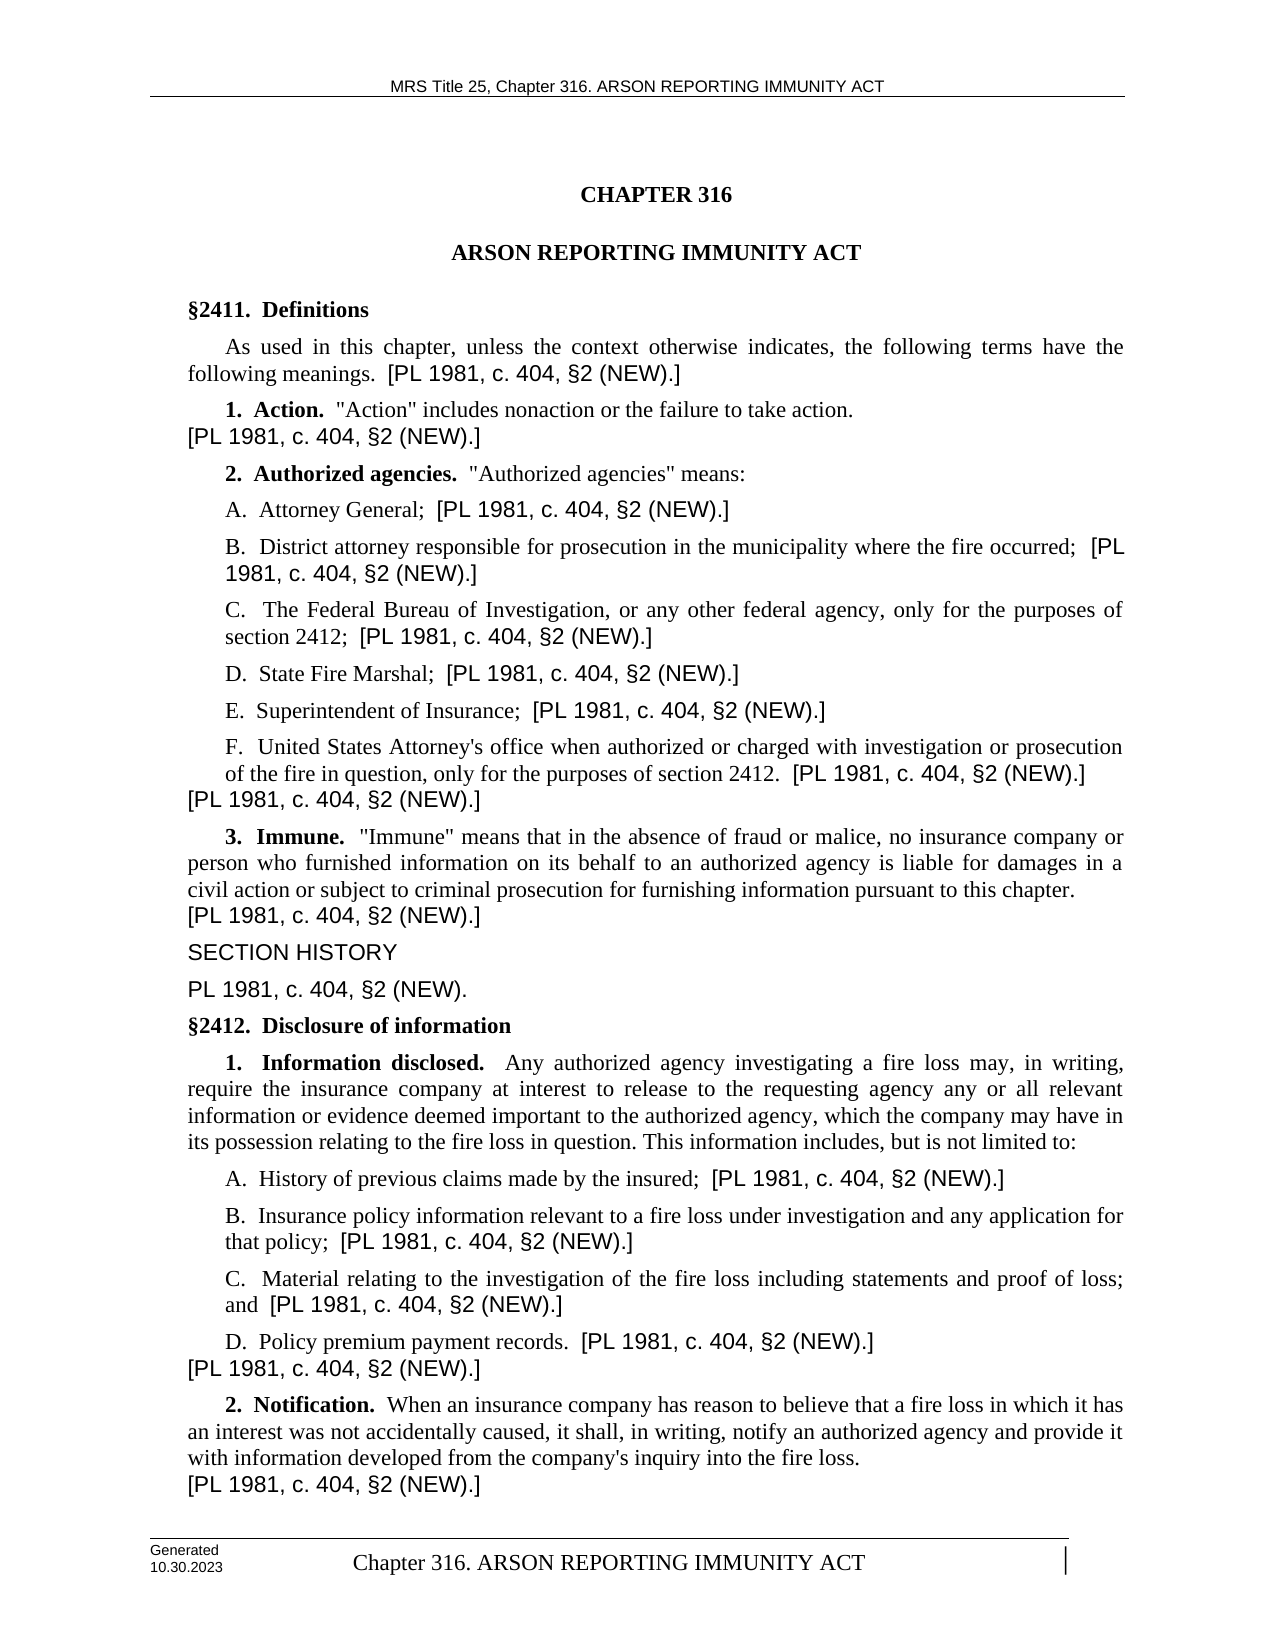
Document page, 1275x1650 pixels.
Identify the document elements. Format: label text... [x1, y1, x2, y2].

text D. State Fire Marshal; [PL 1981, c. 404, §2 (NEW).] [225, 660, 1125, 686]
text [PL 1981, c. 404, §2 (NEW).] [187, 786, 1125, 813]
text E. Superintendent of Insurance; [PL 1981, c. 404, §2 (NEW).] [225, 697, 1125, 723]
text C. The Federal Bureau of Investigation, or any other federal agency, only for the purposes of section 2412; [PL 1981, c. 404, §2 (NEW).] [225, 596, 1125, 649]
text A. History of previous claims made by the insured; [PL 1981, c. 404, §2 (NEW).] [225, 1165, 1125, 1191]
text A. Attorney General; [PL 1981, c. 404, §2 (NEW).] [225, 496, 1125, 523]
text 2. Notification. When an insurance company has reason to believe that a fire loss in which it has an interest was not accidentally caused, it shall, in writing, notify an authorized agency and provide it with information developed from the company's inquiry into the fire loss. [187, 1392, 1125, 1471]
text 3. Immune. "Immune" means that in the absence of fraud or malice, no insurance company or person who furnished information on its behalf to an authorized agency is liable for damages in a civil action or subject to criminal prosecution for furnishing information pursuant to this chapter. [187, 823, 1125, 902]
text [PL 1981, c. 404, §2 (NEW).] [187, 423, 1125, 449]
text F. United States Attorney's office when authorized or charged with investigation or prosecution of the fire in question, only for the purposes of section 2412. [PL 1981, c. 404, §2 (NEW).] [225, 733, 1125, 786]
text C. Material relating to the investigation of the fire loss including statements and proof of loss; and [PL 1981, c. 404, §2 (NEW).] [225, 1265, 1125, 1318]
text D. Policy premium payment records. [PL 1981, c. 404, §2 (NEW).] [225, 1328, 1125, 1355]
text PL 1981, c. 404, §2 (NEW). [187, 976, 1125, 1002]
text §2411. Definitions [187, 296, 1125, 323]
text [PL 1981, c. 404, §2 (NEW).] [187, 1355, 1125, 1381]
text 1. Action. "Action" includes nonaction or the failure to take action. [187, 396, 1125, 423]
text [PL 1981, c. 404, §2 (NEW).] [187, 1471, 1125, 1497]
text 1. Information disclosed. Any authorized agency investigating a fire loss may, in writing, require the insurance company at interest to release to the requesting agency any or all relevant information or evidence deemed important to the authorized agency, which the company may have in its possession relating to the fire loss in question. This information includes, but is not limited to: [187, 1049, 1125, 1154]
text B. District attorney responsible for prosecution in the municipality where the fire occurred; [PL 1981, c. 404, §2 (NEW).] [225, 533, 1125, 586]
text [PL 1981, c. 404, §2 (NEW).] [187, 902, 1125, 928]
text SECTION HISTORY [187, 939, 1125, 965]
text B. Insurance policy information relevant to a fire loss under investigation and any application for that policy; [PL 1981, c. 404, §2 (NEW).] [225, 1202, 1125, 1255]
text CHAPTER 316 [187, 181, 1125, 208]
text As used in this chapter, unless the context otherwise indicates, the following terms have the following meanings. [PL 1981, c. 404, §2 (NEW).] [187, 333, 1125, 386]
text §2412. Disclosure of information [187, 1012, 1125, 1039]
text ARSON REPORTING IMMUNITY ACT [187, 239, 1125, 265]
text 2. Authorized agencies. "Authorized agencies" means: [187, 459, 1125, 486]
